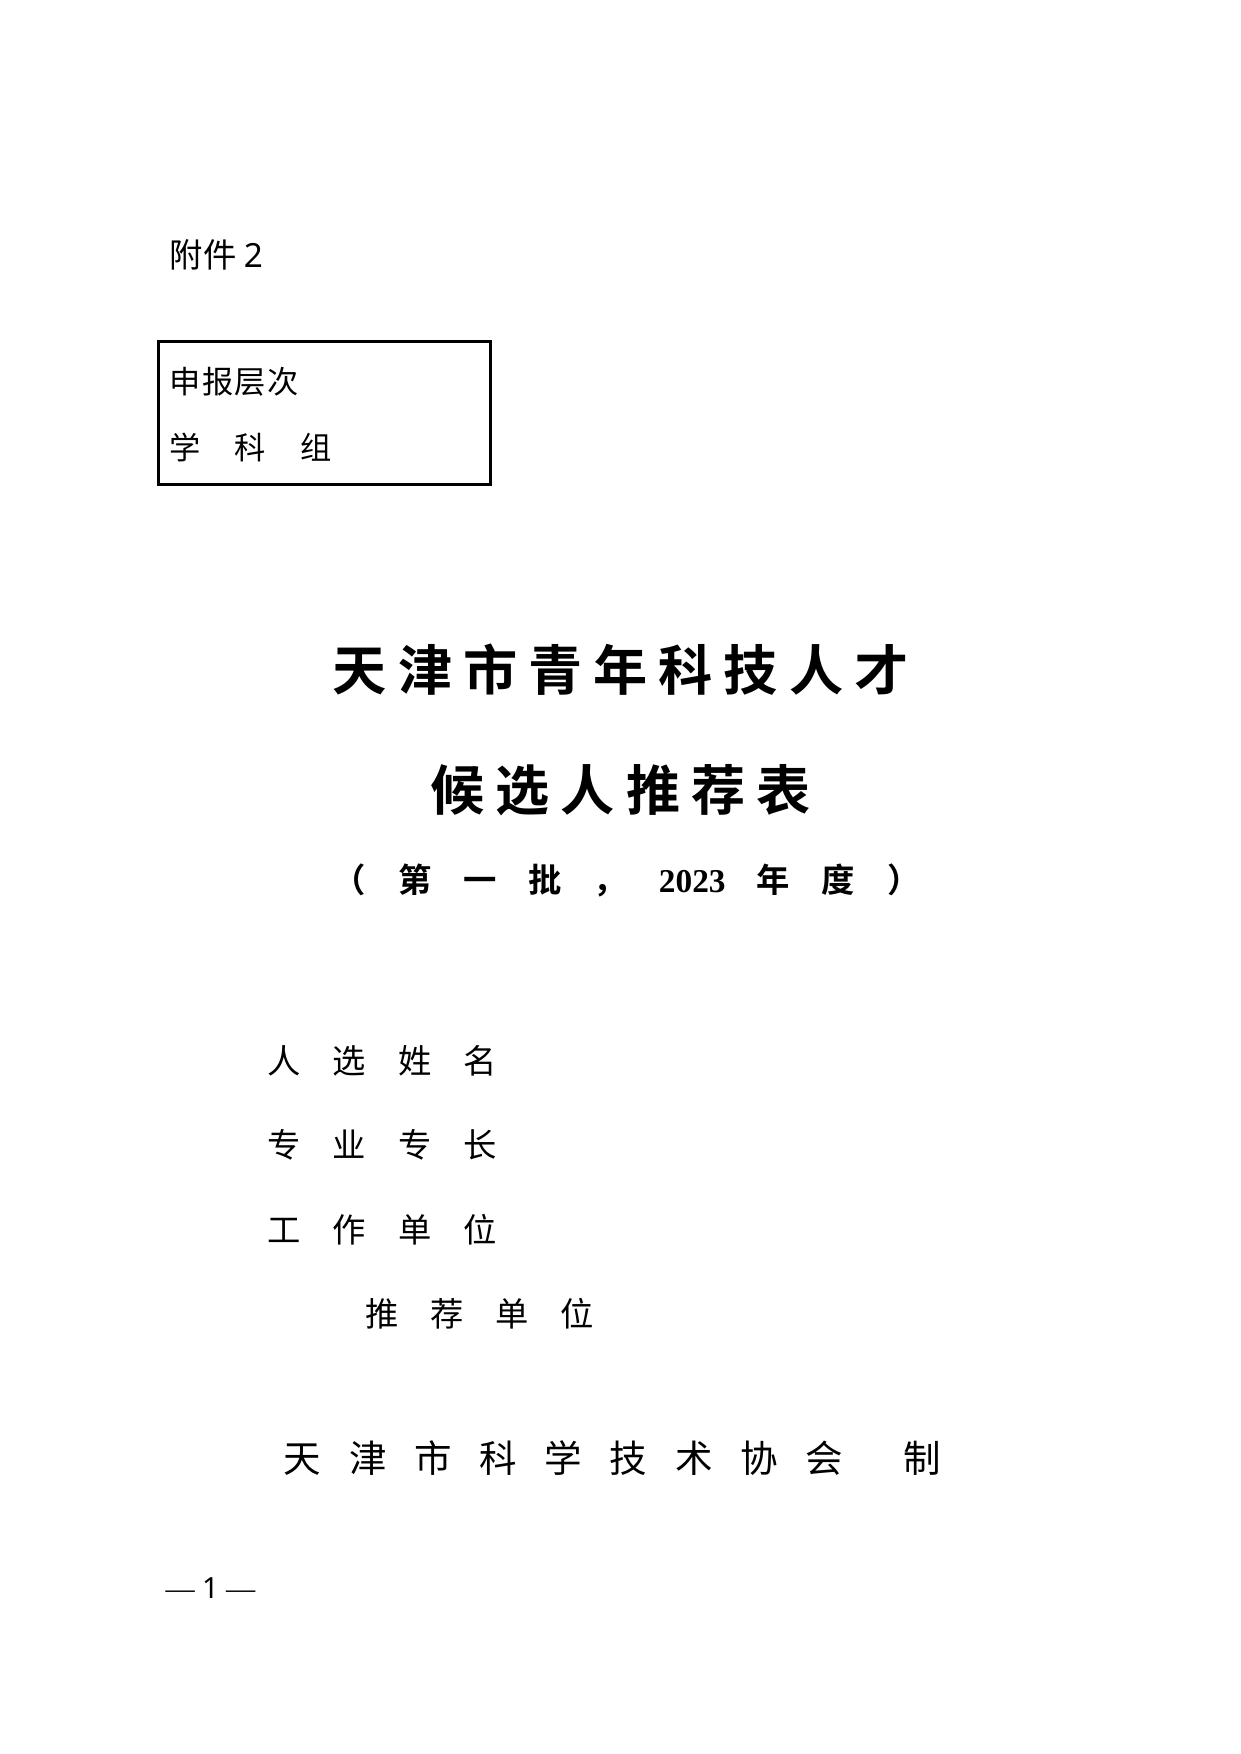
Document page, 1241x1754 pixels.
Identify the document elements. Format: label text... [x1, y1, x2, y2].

text 人选姓名 [169, 1028, 1082, 1089]
text （第一批，2023年度） [169, 848, 1082, 908]
text 天津市科学技术协会 制 [169, 1426, 1082, 1487]
text 推荐单位 [169, 1282, 1082, 1342]
table_header 申报层次 学 科 组 [160, 343, 489, 483]
text 附件2 [169, 219, 1082, 280]
text 天津市青年科技人才 [169, 606, 1082, 727]
text 专业专长 [169, 1113, 1082, 1173]
text 候选人推荐表 [169, 727, 1082, 848]
text 工作单位 [169, 1197, 1082, 1258]
